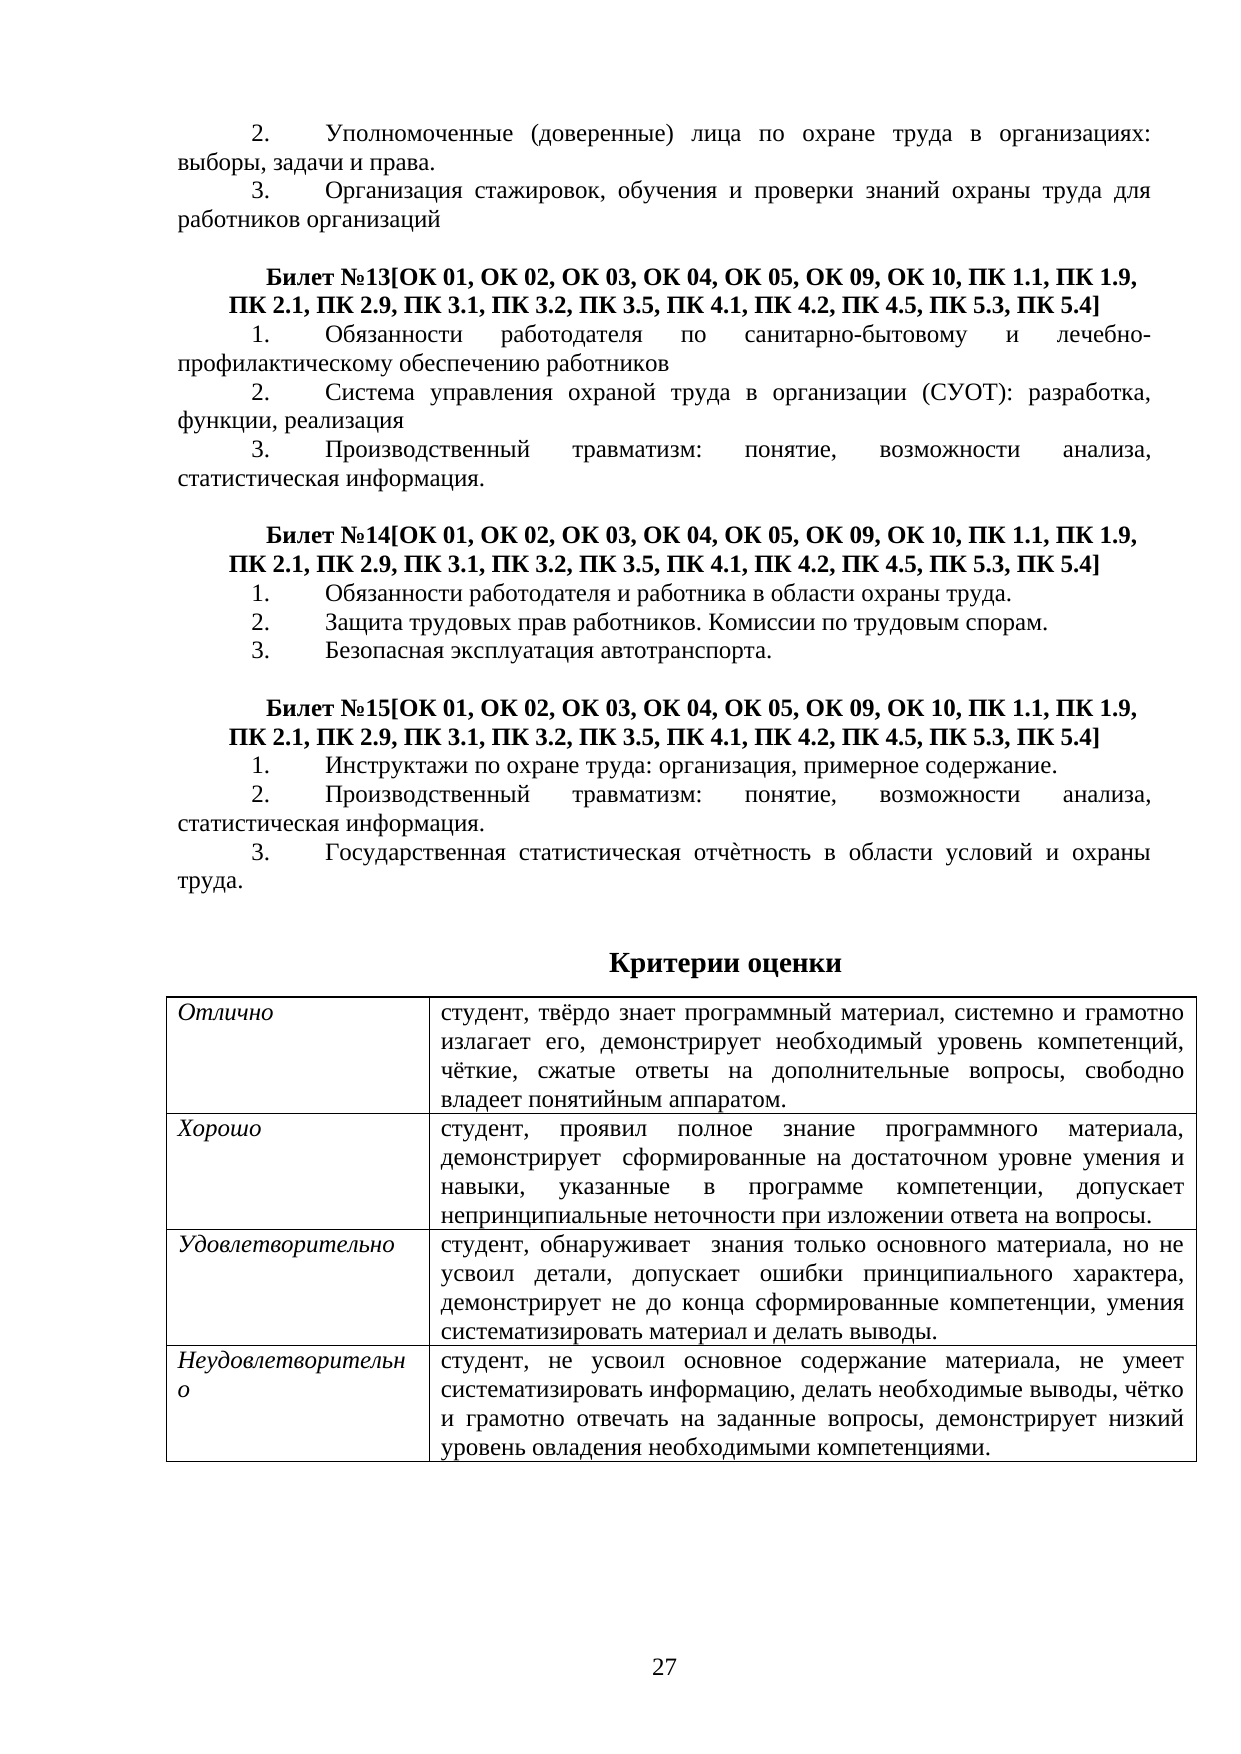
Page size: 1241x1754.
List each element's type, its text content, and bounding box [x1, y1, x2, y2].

text Билет №14[ОК 01, ОК 02, ОК 03, ОК 04, ОК 05, ОК 09, ОК 10, ПК 1.1, ПК 1.9, ПК 2.1, ПК 2.9, ПК 3.1, ПК 3.2, ПК 3.5, ПК 4.1, ПК 4.2, ПК 4.5, ПК 5.3, ПК 5.4] [177, 521, 1152, 578]
list Обязанности работодателя и работника в области охраны труда. [177, 578, 1152, 607]
list Производственный травматизм: понятие, возможности анализа, статистическая информация. [177, 434, 1152, 492]
list Защита трудовых прав работников. Комиссии по трудовым спорам. [177, 607, 1152, 636]
list Безопасная эксплуатация автотранспорта. [177, 636, 1152, 664]
table_cell студент, проявил полное знание программного материала, демонстрирует сформированные на достаточном уровне умения и навыки, указанные в программе компетенции, допускает непринципиальные неточности при изложении ответа на вопросы. [430, 1114, 1196, 1228]
list Производственный травматизм: понятие, возможности анализа, статистическая информация. [177, 779, 1152, 837]
list Система управления охраной труда в организации (СУОТ): разработка, функции, реализация [177, 377, 1152, 434]
list Обязанности работодателя по санитарно-бытовому и лечебно-профилактическому обеспечению работников [177, 319, 1152, 377]
table_cell Неудовлетворительно [167, 1346, 429, 1461]
list Критерии оценки [252, 945, 1152, 979]
table_cell студент, обнаруживает знания только основного материала, но не усвоил детали, допускает ошибки принципиального характера, демонстрирует не до конца сформированные компетенции, умения систематизировать материал и делать выводы. [430, 1230, 1196, 1344]
text Билет №15[ОК 01, ОК 02, ОК 03, ОК 04, ОК 05, ОК 09, ОК 10, ПК 1.1, ПК 1.9, ПК 2.1, ПК 2.9, ПК 3.1, ПК 3.2, ПК 3.5, ПК 4.1, ПК 4.2, ПК 4.5, ПК 5.3, ПК 5.4] [177, 693, 1152, 751]
table_cell Хорошо [167, 1114, 429, 1228]
list Уполномоченные (доверенные) лица по охране труда в организациях: выборы, задачи и права. [177, 118, 1152, 176]
list Инструктажи по охране труда: организация, примерное содержание. [177, 751, 1152, 779]
list Государственная статистическая отчѐтность в области условий и охраны труда. [177, 837, 1152, 894]
table_cell Удовлетворительно [167, 1230, 429, 1344]
table_header Отлично [167, 998, 429, 1112]
text Билет №13[ОК 01, ОК 02, ОК 03, ОК 04, ОК 05, ОК 09, ОК 10, ПК 1.1, ПК 1.9, ПК 2.1, ПК 2.9, ПК 3.1, ПК 3.2, ПК 3.5, ПК 4.1, ПК 4.2, ПК 4.5, ПК 5.3, ПК 5.4] [177, 262, 1152, 319]
list Организация стажировок, обучения и проверки знаний охраны труда для работников организаций [177, 176, 1152, 233]
table_cell студент, не усвоил основное содержание материала, не умеет систематизировать информацию, делать необходимые выводы, чётко и грамотно отвечать на заданные вопросы, демонстрирует низкий уровень овладения необходимыми компетенциями. [430, 1346, 1196, 1461]
table_header студент, твёрдо знает программный материал, системно и грамотно излагает его, демонстрирует необходимый уровень компетенций, чёткие, сжатые ответы на дополнительные вопросы, свободно владеет понятийным аппаратом. [430, 998, 1196, 1112]
